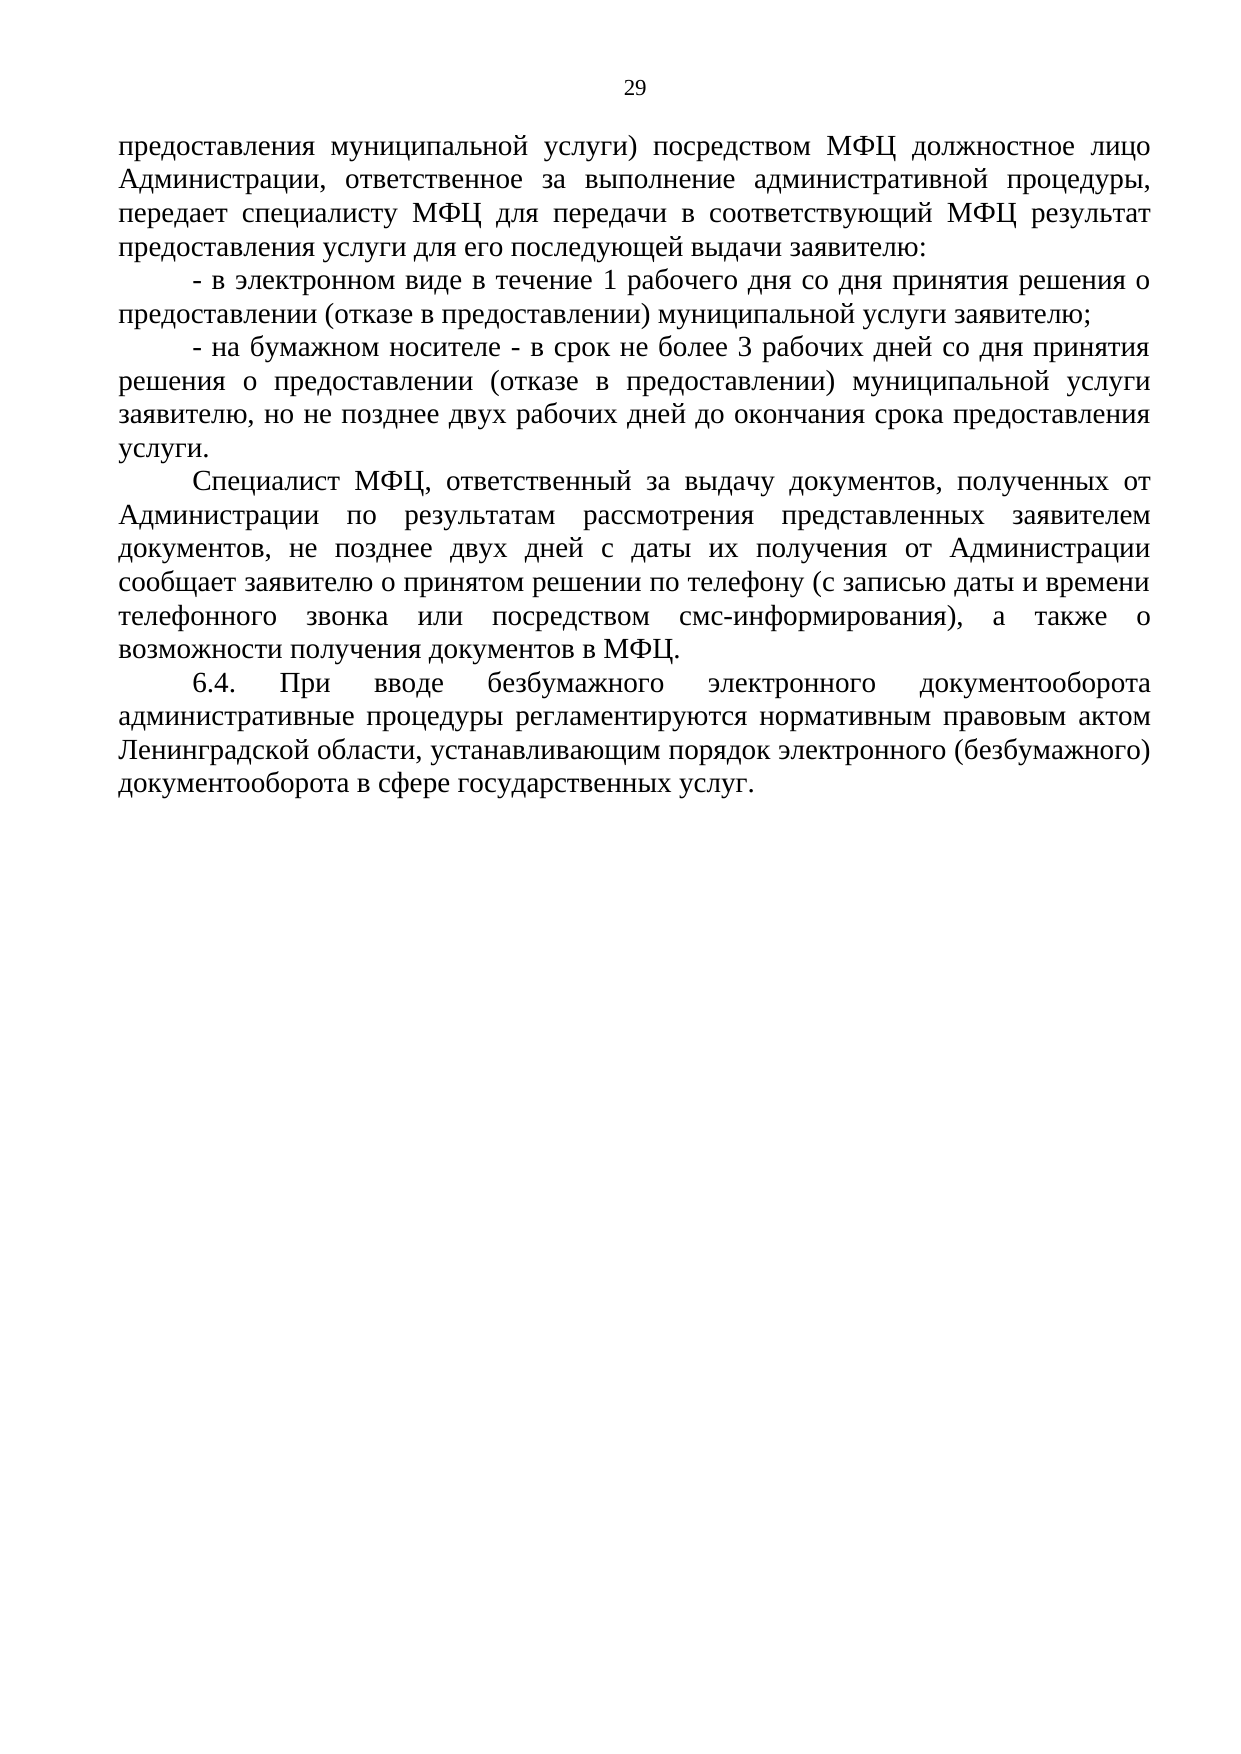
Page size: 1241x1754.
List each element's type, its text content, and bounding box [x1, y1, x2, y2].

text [118, 128, 1152, 262]
text Специалист МФЦ, ответственный за выдачу документов, полученных от Администрации по результатам рассмотрения представленных заявителем документов, не позднее двух дней с даты их получения от Администрации сообщает заявителю о принятом решении по телефону (с записью даты и времени телефонного звонка или посредством смс-информирования), а также о возможности получения документов в МФЦ. [118, 463, 1152, 665]
text - на бумажном носителе - в срок не более 3 рабочих дней со дня принятия решения о предоставлении (отказе в предоставлении) муниципальной услуги заявителю, но не позднее двух рабочих дней до окончания срока предоставления услуги. [118, 329, 1152, 463]
text 6.4. При вводе безбумажного электронного документооборота административные процедуры регламентируются нормативным правовым актом Ленинградской области, устанавливающим порядок электронного (безбумажного) документооборота в сфере государственных услуг. [118, 665, 1152, 799]
text - в электронном виде в течение 1 рабочего дня со дня принятия решения о предоставлении (отказе в предоставлении) муниципальной услуги заявителю; [118, 262, 1152, 329]
